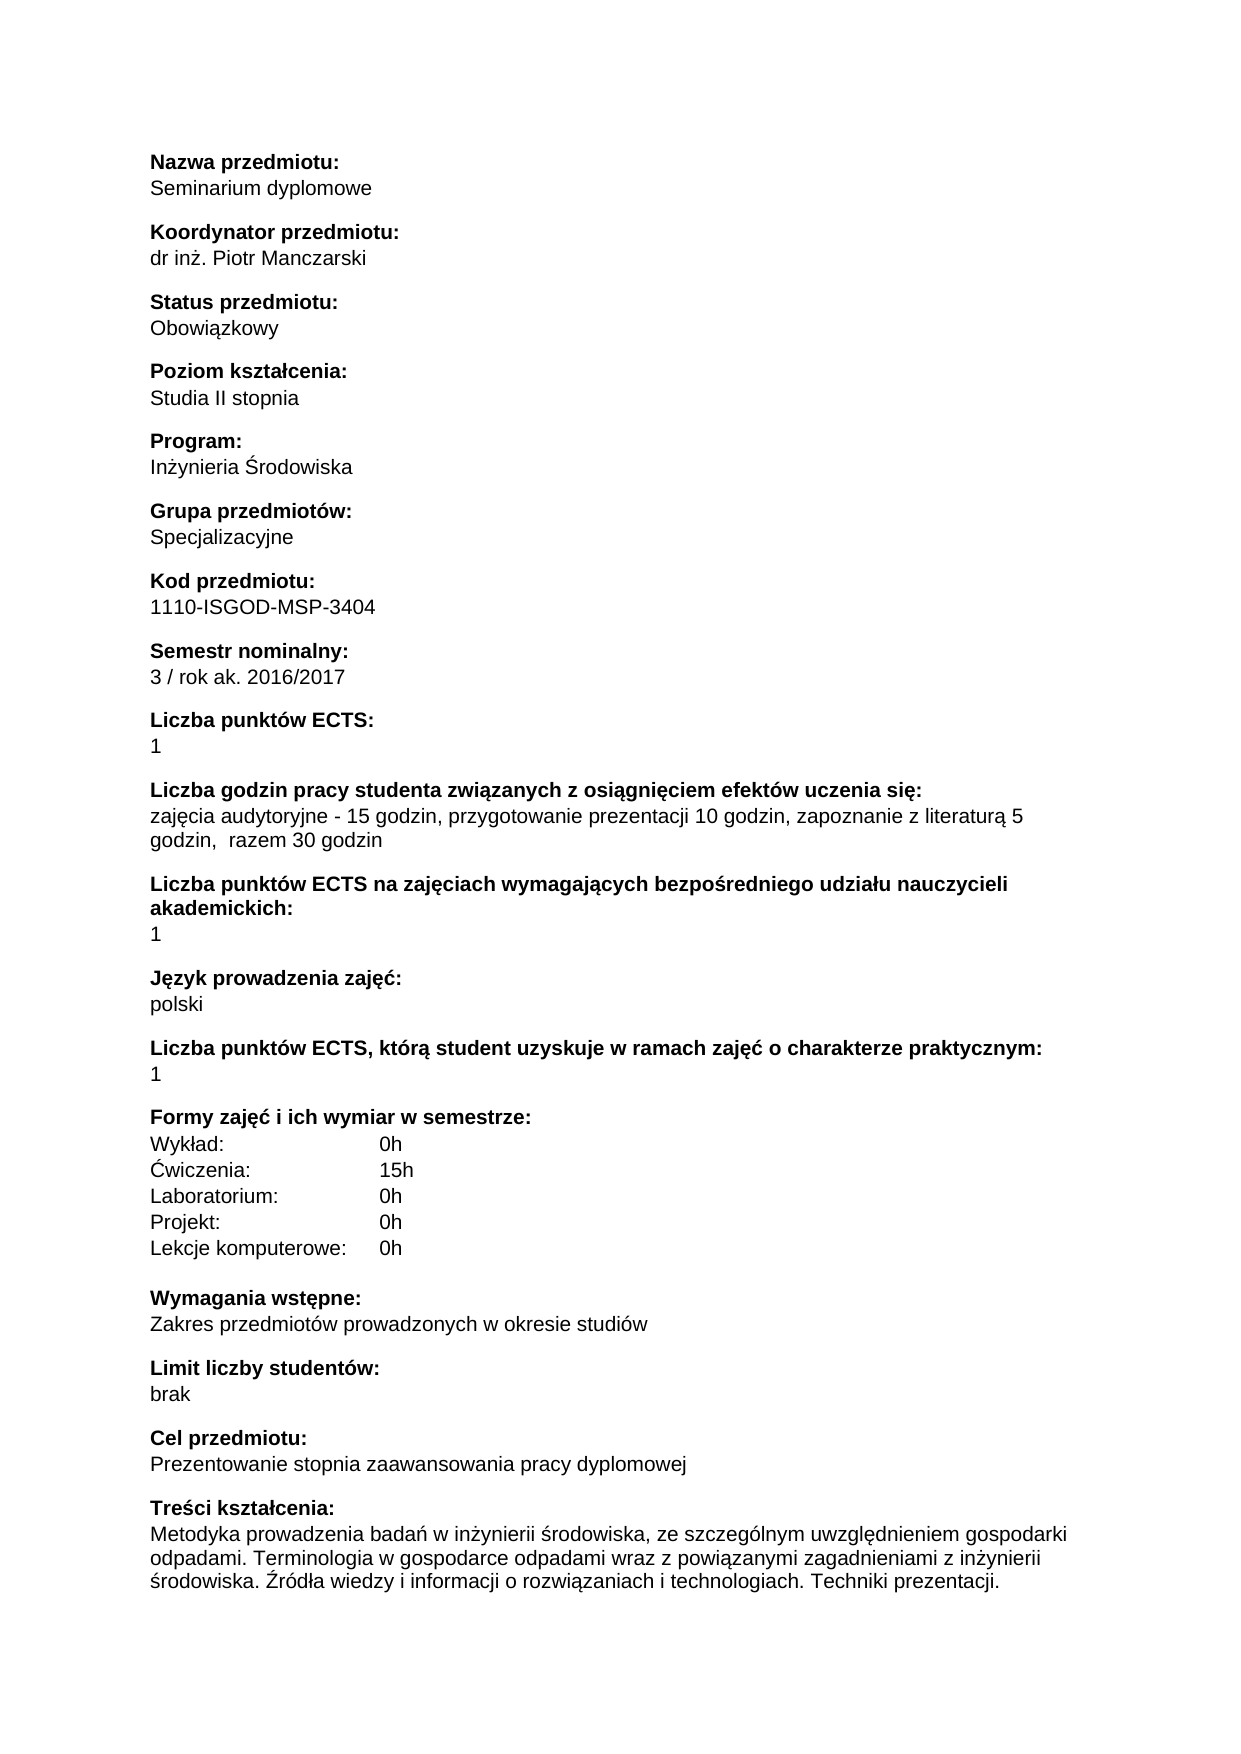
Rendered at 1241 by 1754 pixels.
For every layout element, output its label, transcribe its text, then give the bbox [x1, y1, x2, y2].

text Liczba punktów ECTS: [150, 708, 1090, 732]
text zajęcia audytoryjne - 15 godzin, przygotowanie prezentacji 10 godzin, zapoznanie z literaturą 5 godzin, razem 30 godzin [150, 804, 1090, 852]
text Specjalizacyjne [150, 525, 1090, 549]
text Cel przedmiotu: [150, 1426, 1090, 1449]
text Zakres przedmiotów prowadzonych w okresie studiów [150, 1312, 1090, 1336]
text Język prowadzenia zajęć: [150, 966, 1090, 989]
text 1 [150, 1061, 1090, 1085]
text Semestr nominalny: [150, 638, 1090, 662]
text Studia II stopnia [150, 385, 1090, 409]
text 1110-ISGOD-MSP-3404 [150, 595, 1090, 619]
text dr inż. Piotr Manczarski [150, 246, 1090, 270]
text Program: [150, 429, 1090, 453]
text Status przedmiotu: [150, 289, 1090, 313]
table_cell Ćwiczenia: [140, 1158, 367, 1182]
text Obowiązkowy [150, 316, 1090, 339]
table_cell Projekt: [140, 1210, 367, 1234]
table_cell 0h [369, 1182, 597, 1208]
text Poziom kształcenia: [150, 359, 1090, 383]
table_header 0h [369, 1132, 597, 1156]
text 3 / rok ak. 2016/2017 [150, 664, 1090, 688]
text Treści kształcenia: [150, 1495, 1090, 1519]
text Nazwa przedmiotu: [150, 150, 1090, 174]
text 1 [150, 922, 1090, 946]
text 1 [150, 734, 1090, 758]
text Limit liczby studentów: [150, 1356, 1090, 1380]
table_cell Lekcje komputerowe: [140, 1236, 367, 1260]
text Liczba punktów ECTS, którą student uzyskuje w ramach zajęć o charakterze praktycznym: [150, 1035, 1090, 1059]
table_cell 15h [369, 1156, 597, 1182]
text brak [150, 1382, 1090, 1406]
table_cell 0h [369, 1208, 597, 1234]
text polski [150, 992, 1090, 1016]
text Metodyka prowadzenia badań w inżynierii środowiska, ze szczególnym uwzględnieniem gospodarki odpadami. Terminologia w gospodarce odpadami wraz z powiązanymi zagadnieniami z inżynierii środowiska. Źródła wiedzy i informacji o rozwiązaniach i technologiach. Techniki prezentacji. [150, 1521, 1090, 1593]
text Liczba godzin pracy studenta związanych z osiągnięciem efektów uczenia się: [150, 778, 1090, 802]
text Seminarium dyplomowe [150, 176, 1090, 200]
text Inżynieria Środowiska [150, 455, 1090, 479]
table_header Wykład: [140, 1132, 367, 1156]
text Prezentowanie stopnia zaawansowania pracy dyplomowej [150, 1452, 1090, 1476]
text Formy zajęć i ich wymiar w semestrze: [150, 1105, 1090, 1129]
text Wymagania wstępne: [150, 1286, 1090, 1310]
table_cell Laboratorium: [140, 1184, 367, 1208]
text Kod przedmiotu: [150, 569, 1090, 593]
table_cell 0h [369, 1234, 597, 1260]
text Grupa przedmiotów: [150, 499, 1090, 523]
text Koordynator przedmiotu: [150, 220, 1090, 244]
text Liczba punktów ECTS na zajęciach wymagających bezpośredniego udziału nauczycieli akademickich: [150, 872, 1090, 920]
